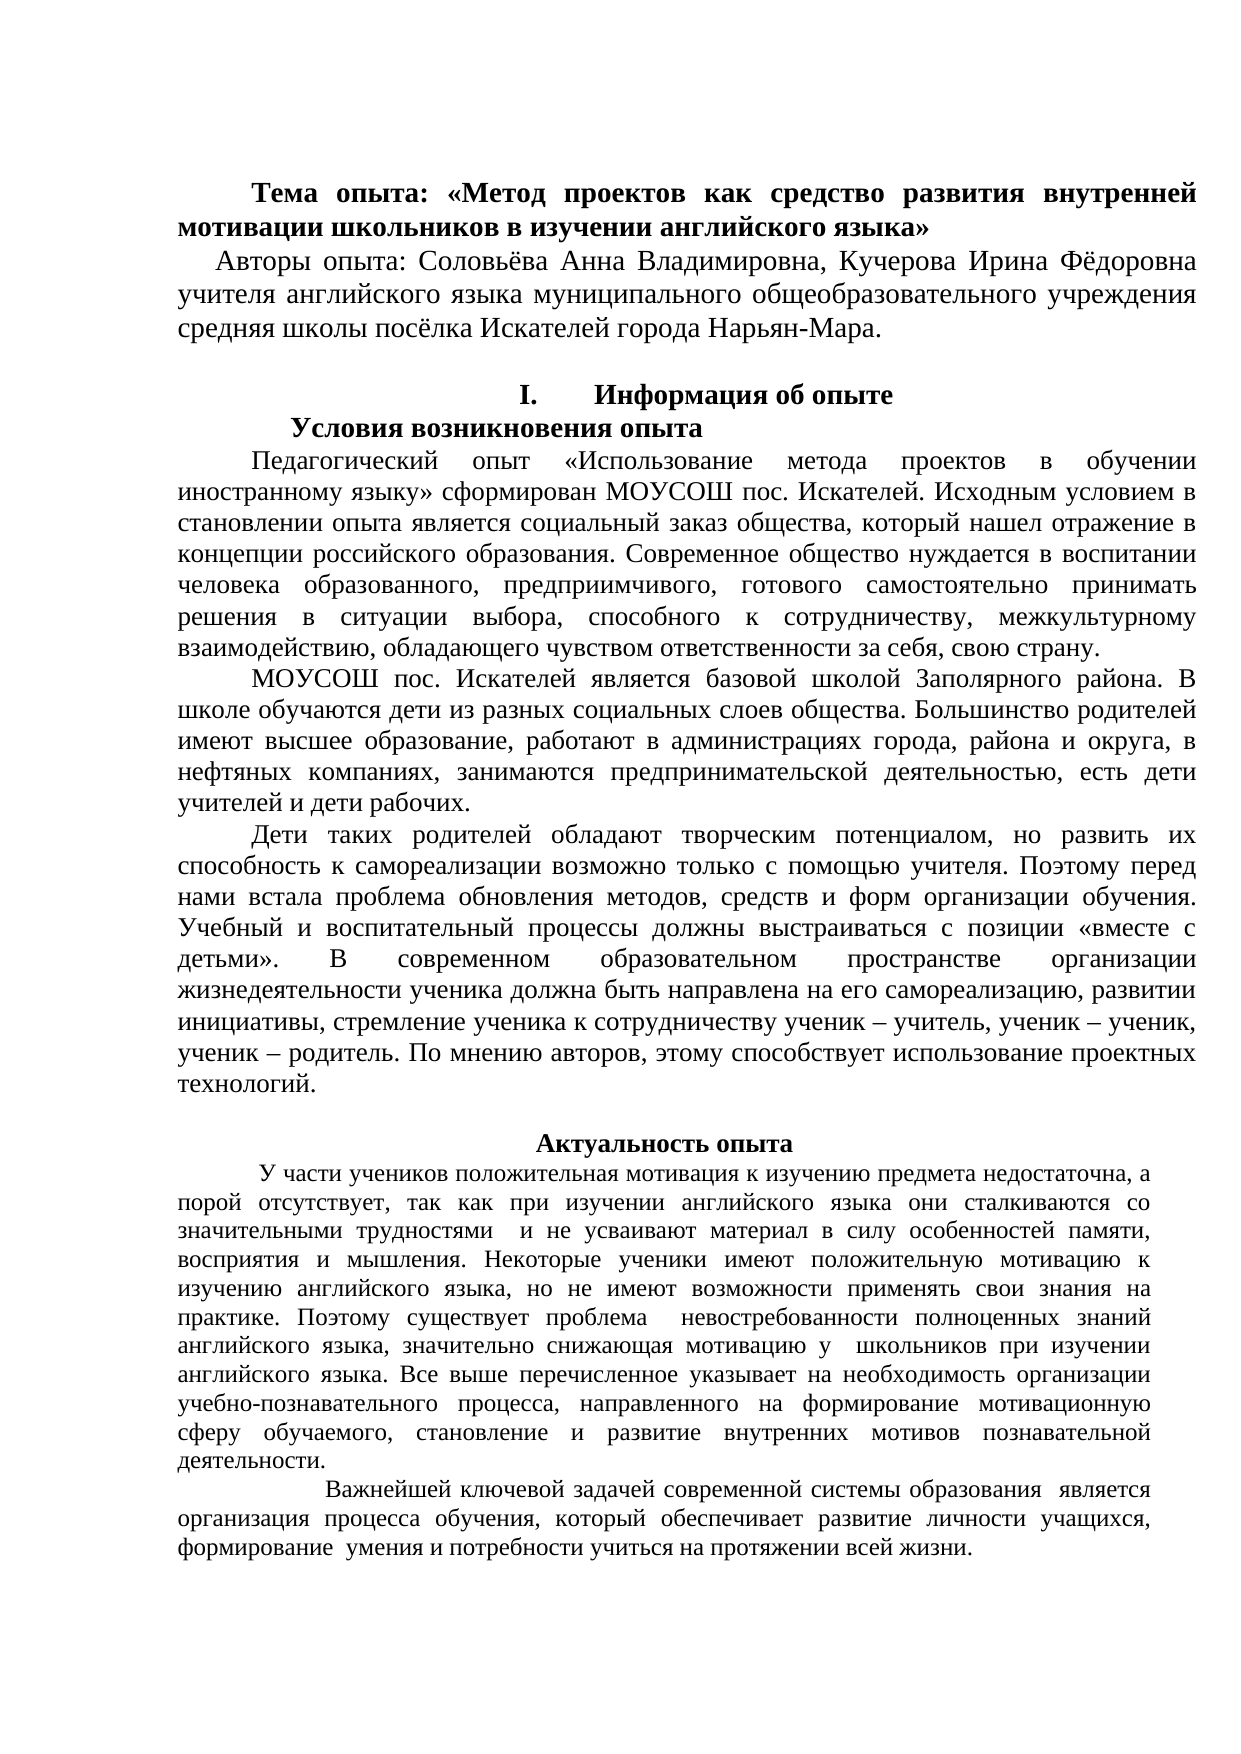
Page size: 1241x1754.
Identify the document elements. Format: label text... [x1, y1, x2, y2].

text МОУСОШ пос. Искателей является базовой школой Заполярного района. В школе обучаются дети из разных социальных слоев общества. Большинство родителей имеют высшее образование, работают в администрациях города, района и округа, в нефтяных компаниях, занимаются предпринимательской деятельностью, есть дети учителей и дети рабочих. [177, 662, 1198, 818]
text Педагогический опыт «Использование метода проектов в обучении иностранному языку» сформирован МОУСОШ пос. Искателей. Исходным условием в становлении опыта является социальный заказ общества, который нашел отражение в концепции российского образования. Современное общество нуждается в воспитании человека образованного, предприимчивого, готового самостоятельно принимать решения в ситуации выбора, способного к сотрудничеству, межкультурному взаимодействию, обладающего чувством ответственности за себя, свою страну. [177, 444, 1198, 662]
list Условия возникновения опыта [290, 410, 1198, 444]
text У части учеников положительная мотивация к изучению предмета недостаточна, а порой отсутствует, так как при изучении английского языка они сталкиваются со значительными трудностями и не усваивают материал в силу особенностей памяти, восприятия и мышления. Некоторые ученики имеют положительную мотивацию к изучению английского языка, но не имеют возможности применять свои знания на практике. Поэтому существует проблема невостребованности полноценных знаний английского языка, значительно снижающая мотивацию у школьников при изучении английского языка. Все выше перечисленное указывает на необходимость организации учебно-познавательного процесса, направленного на формирование мотивационную сферу обучаемого, становление и развитие внутренних мотивов познавательной деятельности. [177, 1158, 1152, 1474]
list Информация об опыте [215, 377, 1198, 410]
text Важнейшей ключевой задачей современной системы образования является организация процесса обучения, который обеспечивает развитие личности учащихся, формирование умения и потребности учиться на протяжении всей жизни. [177, 1474, 1152, 1560]
text Авторы опыта: Соловьёва Анна Владимировна, Кучерова Ирина Фёдоровна учителя английского языка муниципального общеобразовательного учреждения средняя школы посёлка Искателей города Нарьян-Мара. [177, 243, 1198, 343]
text Тема опыта: «Метод проектов как средство развития внутренней мотивации школьников в изучении английского языка» [177, 176, 1198, 243]
text Актуальность опыта [177, 1127, 1152, 1158]
text Дети таких родителей обладают творческим потенциалом, но развить их способность к самореализации возможно только с помощью учителя. Поэтому перед нами встала проблема обновления методов, средств и форм организации обучения. Учебный и воспитательный процессы должны выстраиваться с позиции «вместе с детьми». В современном образовательном пространстве организации жизнедеятельности ученика должна быть направлена на его самореализацию, развитии инициативы, стремление ученика к сотрудничеству ученик – учитель, ученик – ученик, ученик – родитель. По мнению авторов, этому способствует использование проектных технологий. [177, 818, 1198, 1098]
